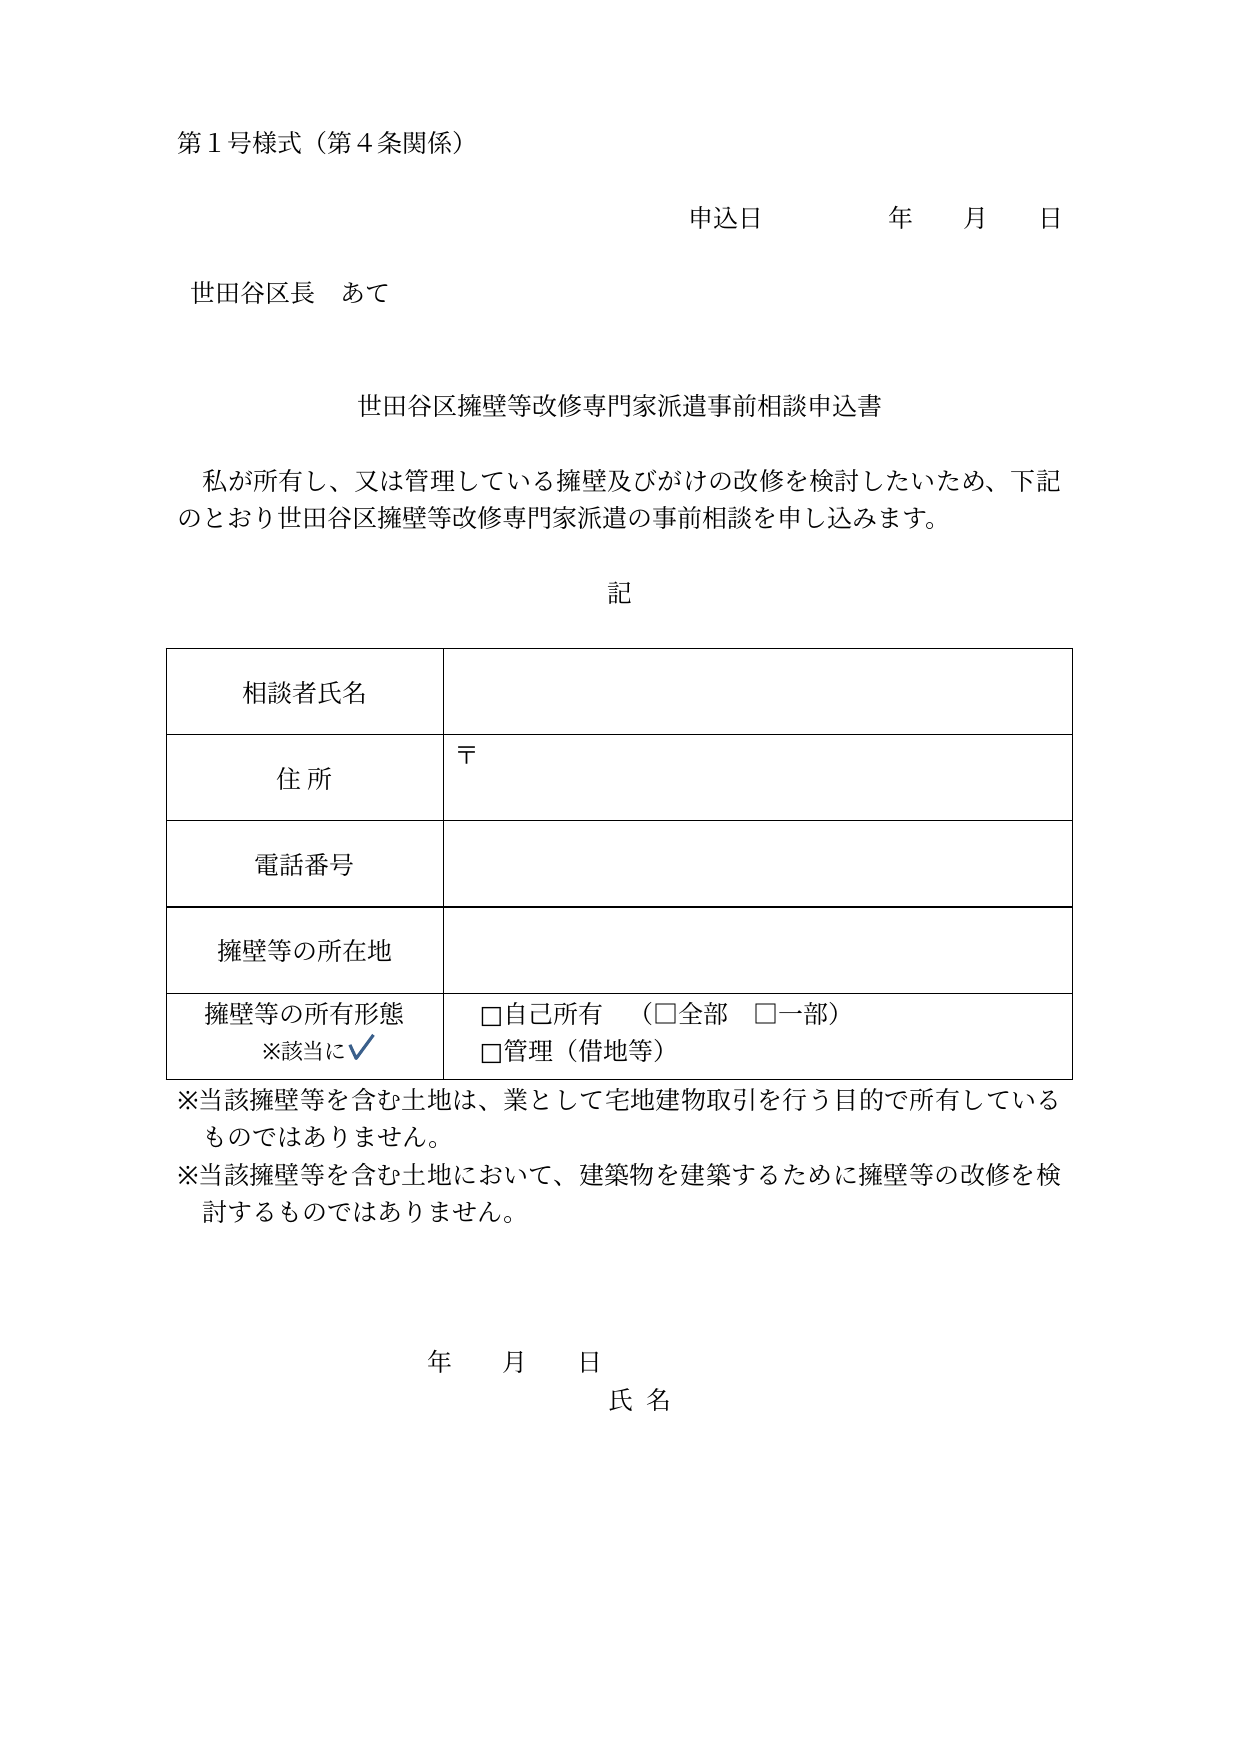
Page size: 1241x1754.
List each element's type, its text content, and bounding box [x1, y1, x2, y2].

table_cell □自己所有 （□全部 □一部） □管理（借地等） [444, 994, 1072, 1079]
text ※当該擁壁等を含む土地は、業として宅地建物取引を行う目的で所有しているものではありません。 [177, 1080, 1063, 1155]
table_cell 住 所 [167, 735, 443, 820]
subtitle 記 [177, 573, 1063, 610]
table_cell 電話番号 [167, 821, 443, 906]
text 私が所有し、又は管理している擁壁及びがけの改修を検討したいため、下記のとおり世田谷区擁壁等改修専門家派遣の事前相談を申し込みます。 [177, 460, 1063, 535]
table_cell 擁壁等の所有形態 ※該当に [167, 994, 443, 1079]
table_header [444, 649, 1072, 734]
text 世田谷区擁壁等改修専門家派遣事前相談申込書 [177, 385, 1063, 423]
table_cell [444, 908, 1072, 992]
table_cell [444, 821, 1072, 906]
text 申込日 年 月 日 [177, 198, 1063, 235]
text 第１号様式（第４条関係） [177, 123, 1063, 160]
table_header 相談者氏名 [167, 649, 443, 734]
text 年 月 日 [177, 1342, 1063, 1380]
table_cell 〒 [444, 735, 1072, 820]
text 世田谷区長 あて [177, 273, 1063, 310]
text ※当該擁壁等を含む土地において、建築物を建築するために擁壁等の改修を検討するものではありません。 [177, 1155, 1063, 1230]
table_cell 擁壁等の所在地 [167, 908, 443, 992]
text 氏 名 [177, 1380, 1063, 1417]
